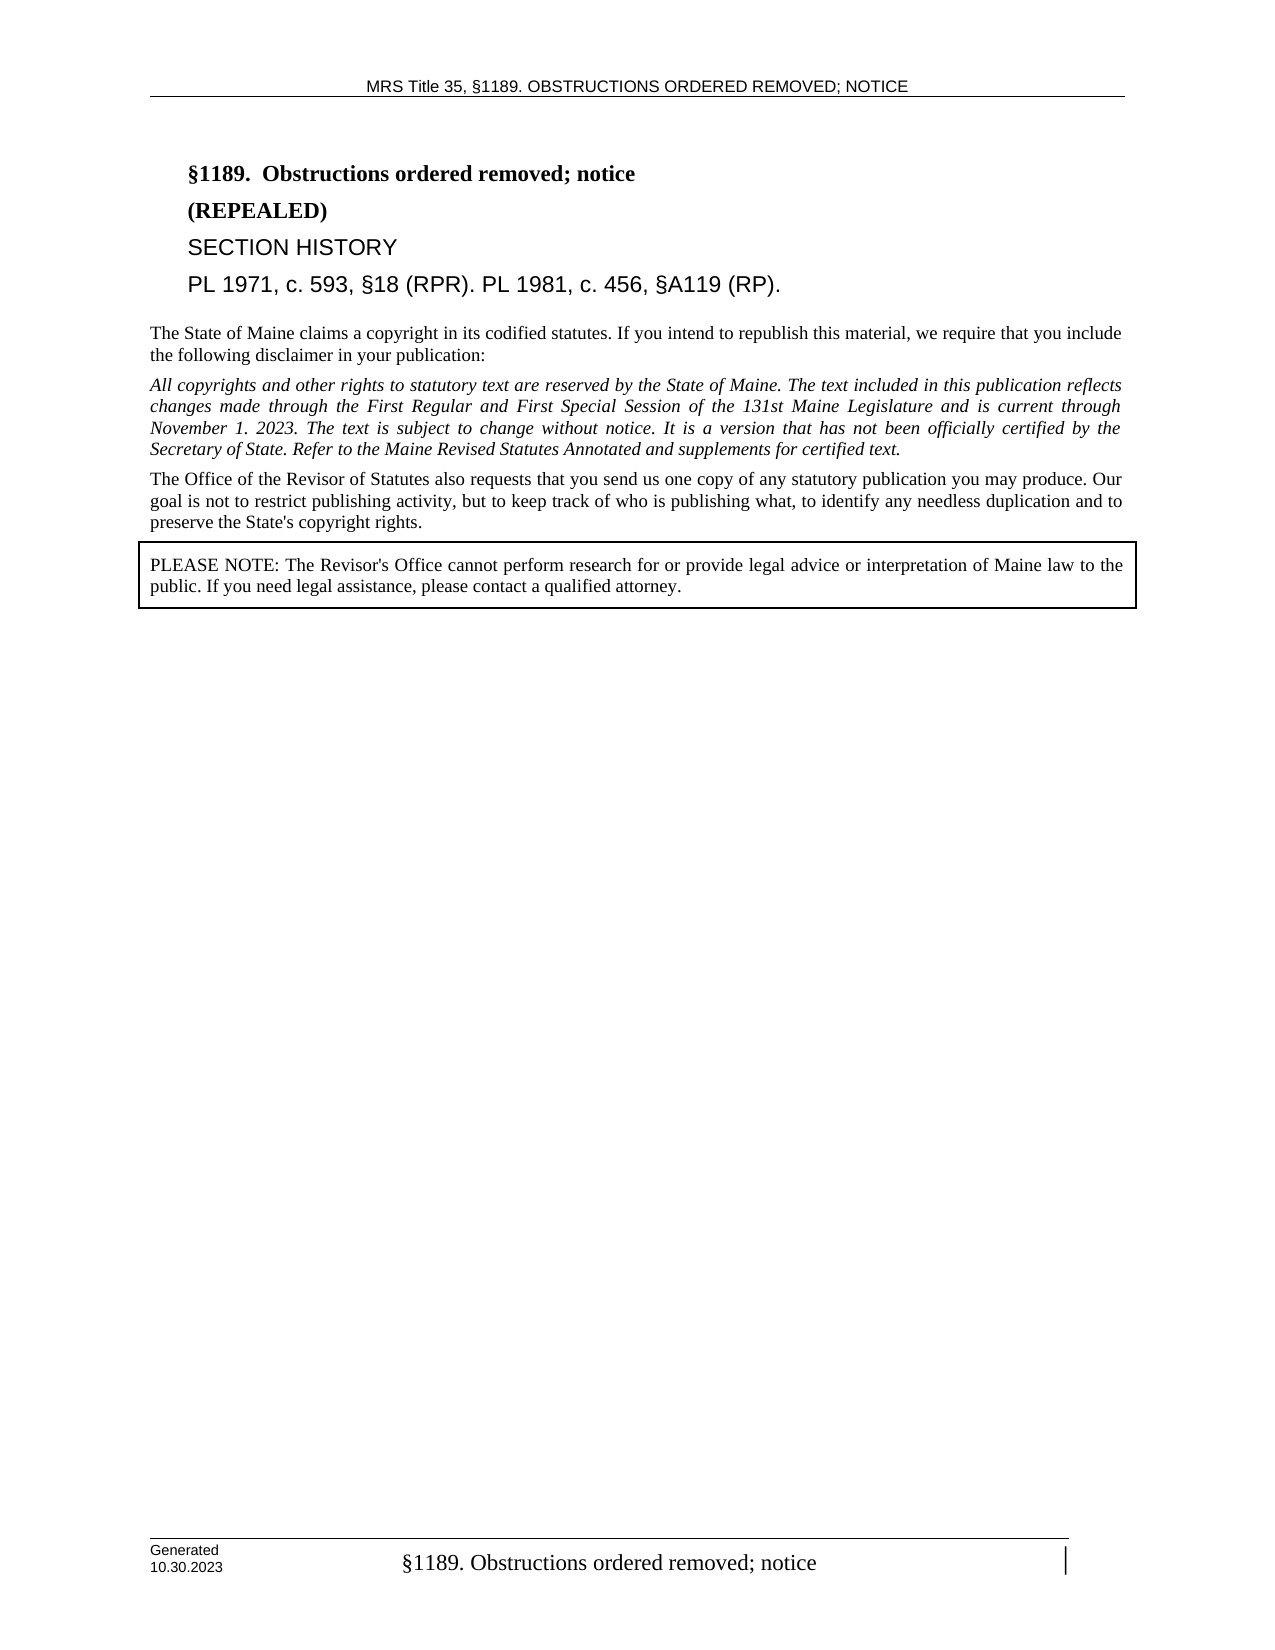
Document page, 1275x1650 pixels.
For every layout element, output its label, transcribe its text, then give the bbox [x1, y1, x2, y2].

text SECTION HISTORY [187, 234, 1125, 260]
text PLEASE NOTE: The Revisor's Office cannot perform research for or provide legal advice or interpretation of Maine law to the public. If you need legal assistance, please contact a qualified attorney. [140, 543, 1135, 607]
text §1189. Obstructions ordered removed; notice [187, 160, 1125, 187]
text PL 1971, c. 593, §18 (RPR). PL 1981, c. 456, §A119 (RP). [187, 271, 1125, 297]
text All copyrights and other rights to statutory text are reserved by the State of Maine. The text included in this publication reflects changes made through the First Regular and First Special Session of the 131st Maine Legislature and is current through November 1. 2023 . The text is subject to change without notice. It is a version that has not been officially certified by the Secretary of State. Refer to the Maine Revised Statutes Annotated and supplements for certified text. [150, 373, 1125, 460]
text The Office of the Revisor of Statutes also requests that you send us one copy of any statutory publication you may produce. Our goal is not to restrict publishing activity, but to keep track of who is publishing what, to identify any needless duplication and to preserve the State's copyright rights. [150, 468, 1125, 533]
text The State of Maine claims a copyright in its codified statutes. If you intend to republish this material, we require that you include the following disclaimer in your publication: [150, 322, 1125, 365]
text (REPEALED) [187, 197, 1125, 223]
